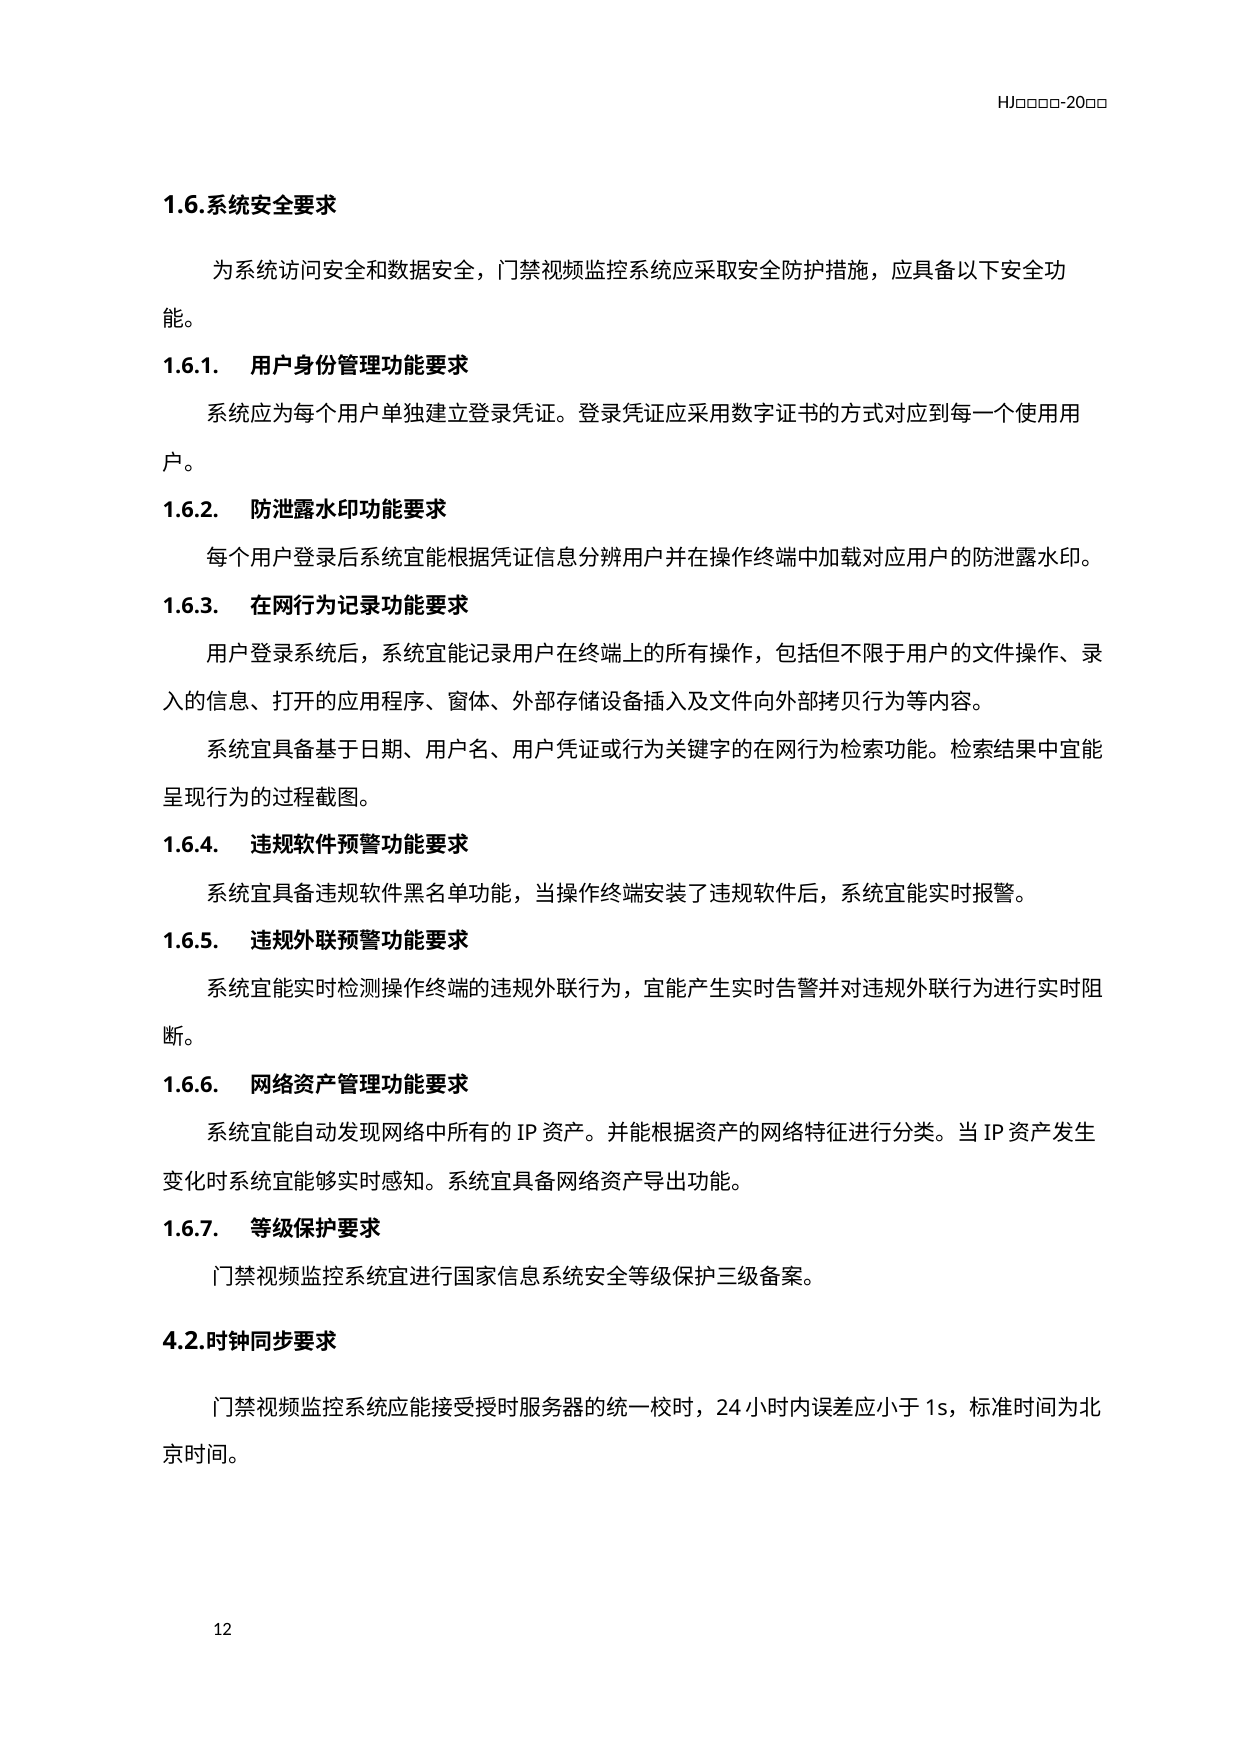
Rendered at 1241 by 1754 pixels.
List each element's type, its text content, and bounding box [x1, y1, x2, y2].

subtitle 时钟同步要求 [162, 1307, 1107, 1372]
subtitle 等级保护要求 [162, 1212, 1107, 1244]
list 系统宜具备基于日期、用户名、用户凭证或行为关键字的在网行为检索功能。检索结果中宜能呈现行为的过程截图。 [162, 732, 1107, 813]
subtitle 用户身份管理功能要求 [162, 349, 1107, 381]
subtitle 违规外联预警功能要求 [162, 924, 1107, 956]
subtitle 违规软件预警功能要求 [162, 828, 1107, 860]
subtitle 系统安全要求 [162, 171, 1107, 236]
list 系统宜能自动发现网络中所有的IP资产。并能根据资产的网络特征进行分类。当IP资产发生变化时系统宜能够实时感知。系统宜具备网络资产导出功能。 [162, 1114, 1107, 1196]
subtitle 网络资产管理功能要求 [162, 1067, 1107, 1100]
list 用户登录系统后，系统宜能记录用户在终端上的所有操作，包括但不限于用户的文件操作、录入的信息、打开的应用程序、窗体、外部存储设备插入及文件向外部拷贝行为等内容。 [162, 636, 1107, 717]
list 系统宜具备违规软件黑名单功能，当操作终端安装了违规软件后，系统宜能实时报警。 [162, 875, 1107, 908]
list 系统应为每个用户单独建立登录凭证。登录凭证应采用数字证书的方式对应到每一个使用用户。 [162, 396, 1107, 478]
list 每个用户登录后系统宜能根据凭证信息分辨用户并在操作终端中加载对应用户的防泄露水印。 [162, 540, 1107, 572]
text 为系统访问安全和数据安全，门禁视频监控系统应采取安全防护措施，应具备以下安全功能。 [162, 253, 1107, 334]
text 门禁视频监控系统宜进行国家信息系统安全等级保护三级备案。 [162, 1259, 1107, 1292]
list 系统宜能实时检测操作终端的违规外联行为，宜能产生实时告警并对违规外联行为进行实时阻断。 [162, 971, 1107, 1052]
text 门禁视频监控系统应能接受授时服务器的统一校时，24小时内误差应小于1s，标准时间为北京时间。 [162, 1389, 1107, 1471]
subtitle 防泄露水印功能要求 [162, 492, 1107, 525]
subtitle 在网行为记录功能要求 [162, 588, 1107, 621]
